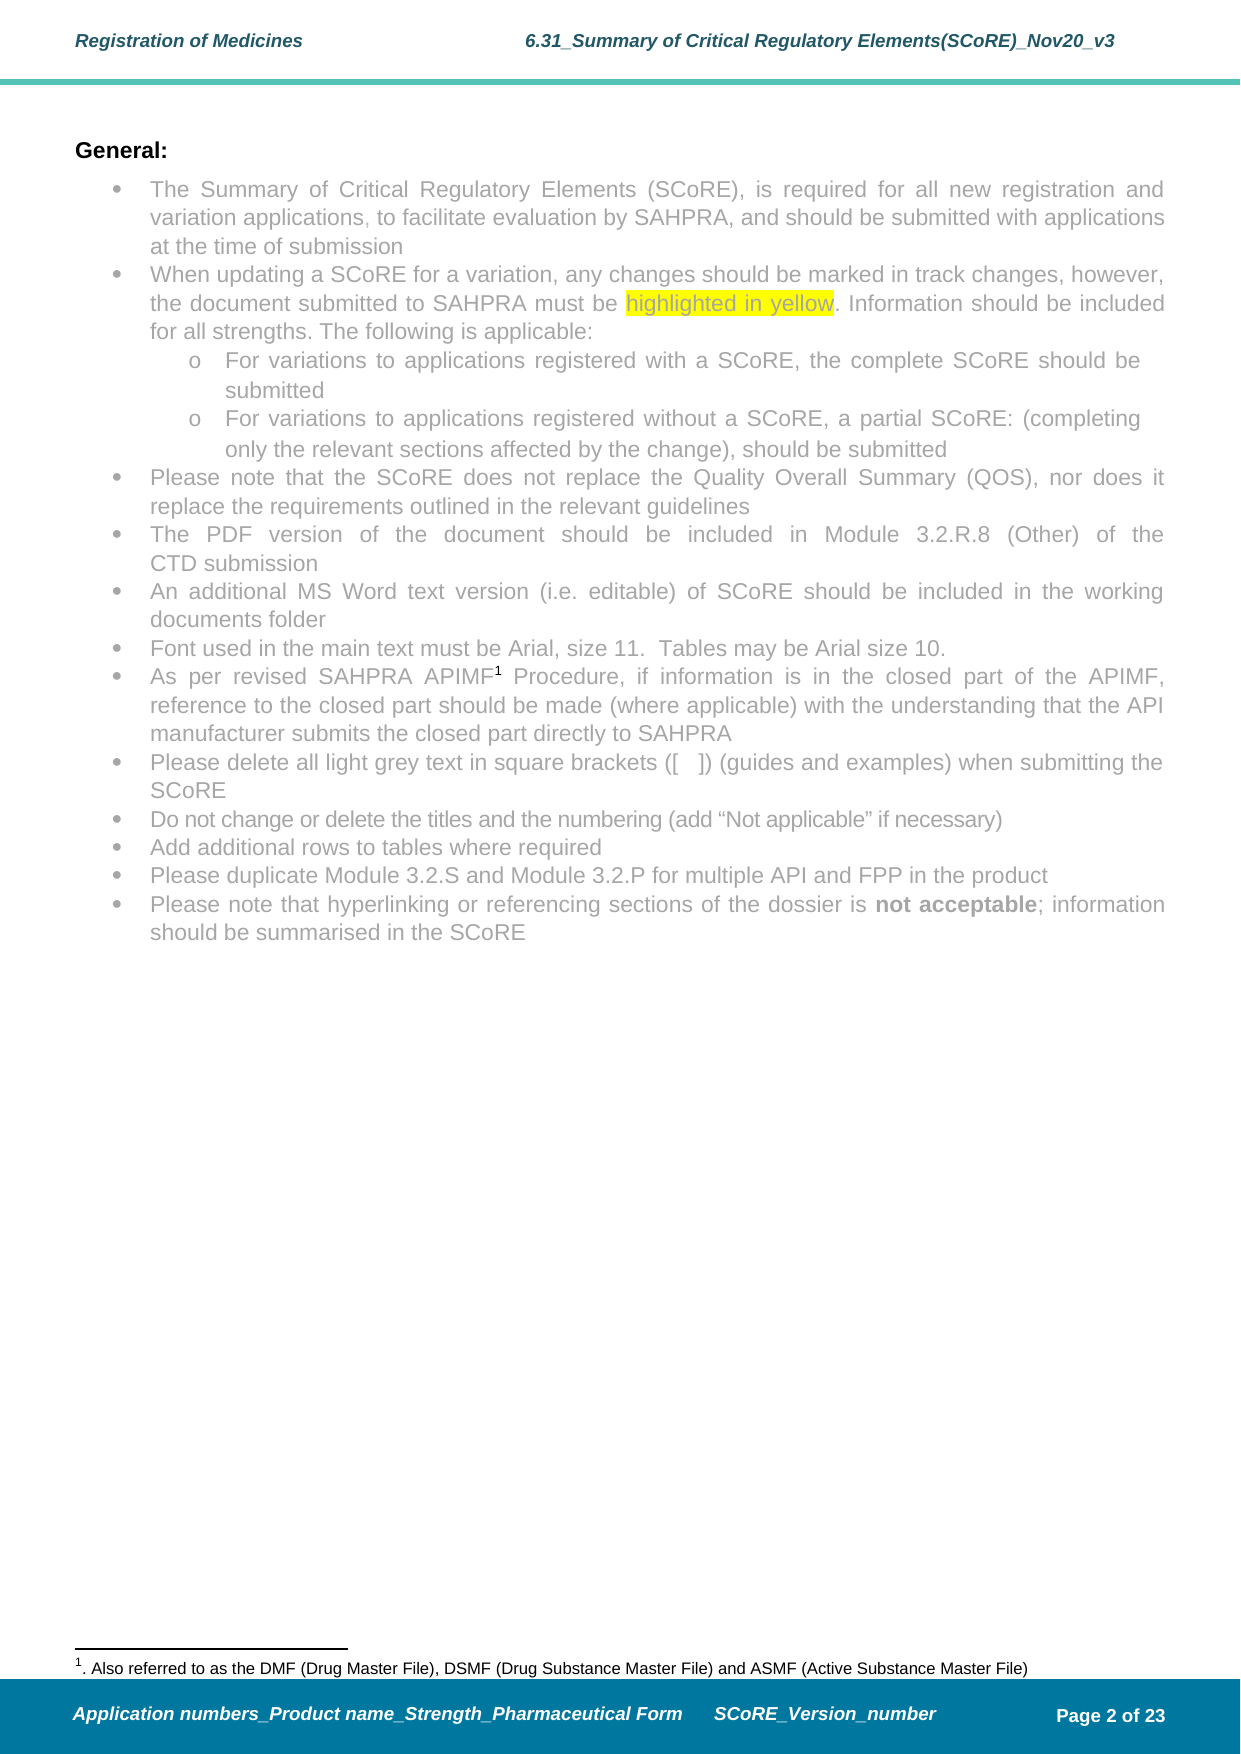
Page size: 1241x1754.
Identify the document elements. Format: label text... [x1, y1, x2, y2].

list Font used in the main text must be Arial, size 11. Tables may be Arial size 10. [113, 635, 1165, 661]
list Please note that hyperlinking or referencing sections of the dossier is not acceptable; information should be summarised in the SCoRE [113, 891, 1165, 946]
list The Summary of Critical Regulatory Elements (SCoRE), is required for all new registration and variation applications, to facilitate evaluation by SAHPRA, and should be submitted with applications at the time of submission [113, 176, 1165, 259]
list The PDF version of the document should be included in Module 3.2.R.8 (Other) of the CTD submission [113, 521, 1165, 576]
list Please delete all light grey text in square brackets ([ ]) (guides and examples) when submitting the SCoRE [113, 749, 1165, 803]
list Please note that the SCoRE does not replace the Quality Overall Summary (QOS), nor does it replace the requirements outlined in the relevant guidelines [113, 464, 1165, 519]
list Do not change or delete the titles and the numbering (add “Not applicable” if necessary) [113, 806, 1165, 832]
list For variations to applications registered with a SCoRE, the complete SCoRE should be submitted [188, 347, 1142, 403]
list Add additional rows to tables where required [113, 834, 1165, 860]
list Please duplicate Module 3.2.S and Module 3.2.P for multiple API and FPP in the product [113, 862, 1165, 889]
list For variations to applications registered without a SCoRE, a partial SCoRE: (completing only the relevant sections affected by the change), should be submitted [188, 405, 1142, 462]
subtitle General: [75, 140, 1113, 163]
list When updating a SCoRE for a variation, any changes should be marked in track changes, however, the document submitted to SAHPRA must be highlighted in yellow. Information should be included for all strengths. The following is applicable: [113, 261, 1165, 344]
list As per revised SAHPRA APIMF Procedure, if information is in the closed part of the APIMF, reference to the closed part should be made (where applicable) with the understanding that the API manufacturer submits the closed part directly to SAHPRA [113, 663, 1165, 747]
list An additional MS Word text version (i.e. editable) of SCoRE should be included in the working documents folder [113, 578, 1165, 633]
